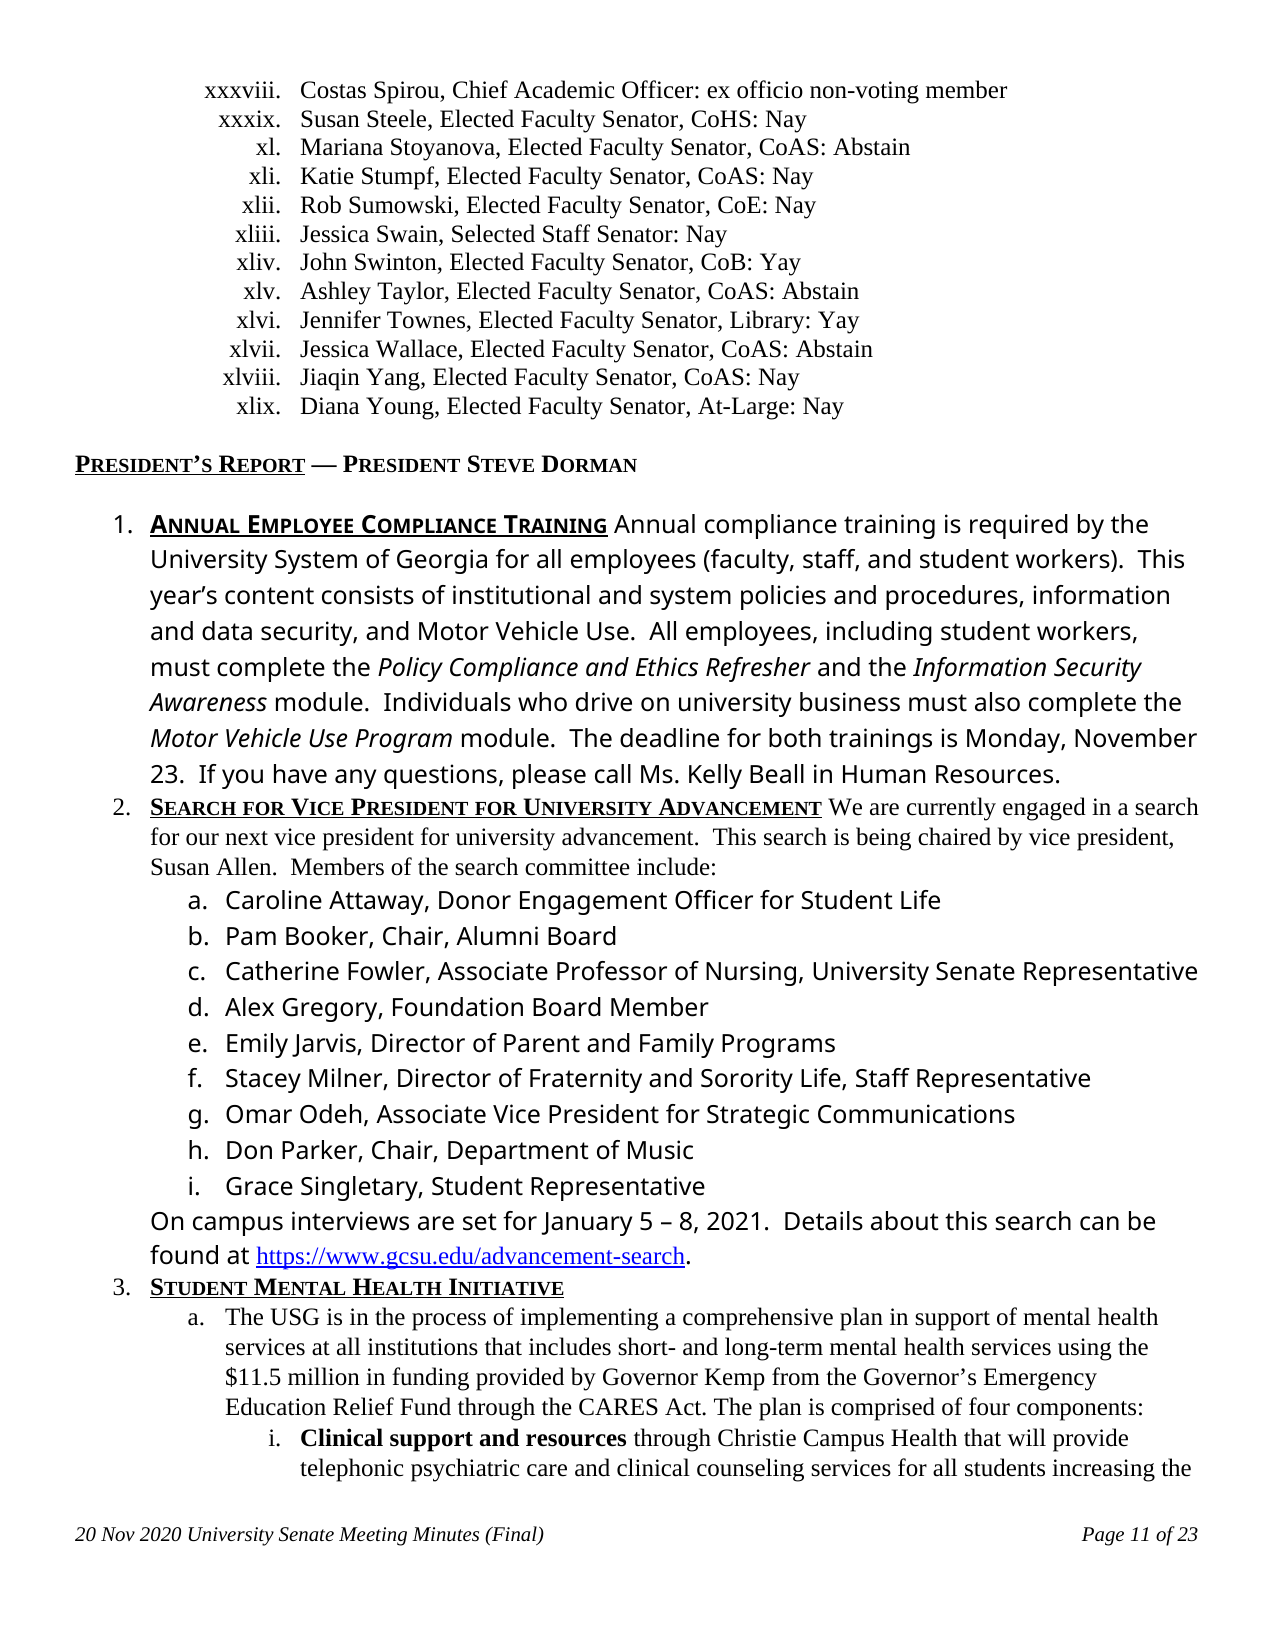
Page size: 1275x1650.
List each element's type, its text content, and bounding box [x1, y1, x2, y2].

list Jessica Swain, Selected Staff Senator: Nay [281, 219, 1200, 247]
list Caroline Attaway, Donor Engagement Officer for Student Life [187, 882, 1200, 916]
list Search for Vice President for University Advancement We are currently engaged in a search for our next vice president for university advancement. This search is being chaired by vice president, Susan Allen. Members of the search committee include: [112, 792, 1200, 881]
list Don Parker, Chair, Department of Music [187, 1132, 1200, 1167]
list Diana Young, Elected Faculty Senator, At-Large: Nay [281, 391, 1200, 420]
list Catherine Fowler, Associate Professor of Nursing, University Senate Representative [187, 954, 1200, 988]
list On campus interviews are set for January 5 – 8, 2021. Details about this search can be found at https://www.gcsu.edu/advancement-search. [150, 1204, 1200, 1272]
list Katie Stumpf, Elected Faculty Senator, CoAS: Nay [281, 161, 1200, 190]
list Costas Spirou, Chief Academic Officer: ex officio non-voting member [281, 75, 1200, 104]
list Mariana Stoyanova, Elected Faculty Senator, CoAS: Abstain [281, 132, 1200, 161]
list Student Mental Health Initiative [112, 1272, 1200, 1301]
list John Swinton, Elected Faculty Senator, CoB: Yay [281, 247, 1200, 276]
list Alex Gregory, Foundation Board Member [187, 989, 1200, 1024]
list Rob Sumowski, Elected Faculty Senator, CoE: Nay [281, 190, 1200, 219]
list Grace Singletary, Student Representative [187, 1168, 1200, 1202]
list Pam Booker, Chair, Alumni Board [187, 918, 1200, 952]
list The USG is in the process of implementing a comprehensive plan in support of mental health services at all institutions that includes short- and long-term mental health services using the $11.5 million in funding provided by Governor Kemp from the Governor’s Emergency Education Relief Fund through the CARES Act. The plan is comprised of four components: [187, 1302, 1200, 1421]
list Omar Odeh, Associate Vice President for Strategic Communications [187, 1097, 1200, 1131]
list Jiaqin Yang, Elected Faculty Senator, CoAS: Nay [281, 362, 1200, 391]
list Emily Jarvis, Director of Parent and Family Programs [187, 1025, 1200, 1059]
list Stacey Milner, Director of Fraternity and Sorority Life, Staff Representative [187, 1061, 1200, 1095]
list Annual Employee Compliance Training Annual compliance training is required by the University System of Georgia for all employees (faculty, staff, and student workers). This year’s content consists of institutional and system policies and procedures, information and data security, and Motor Vehicle Use. All employees, including student workers, must complete the Policy Compliance and Ethics Refresher and the Information Security Awareness module. Individuals who drive on university business must also complete the Motor Vehicle Use Program module. The deadline for both trainings is Monday, November 23. If you have any questions, please call Ms. Kelly Beall in Human Resources. [112, 506, 1200, 790]
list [281, 1423, 1200, 1481]
list Jessica Wallace, Elected Faculty Senator, CoAS: Abstain [281, 334, 1200, 362]
text President’s Report — President Steve Dorman [75, 449, 1200, 477]
list Ashley Taylor, Elected Faculty Senator, CoAS: Abstain [281, 276, 1200, 305]
list Susan Steele, Elected Faculty Senator, CoHS: Nay [281, 104, 1200, 132]
list Jennifer Townes, Elected Faculty Senator, Library: Yay [281, 305, 1200, 334]
